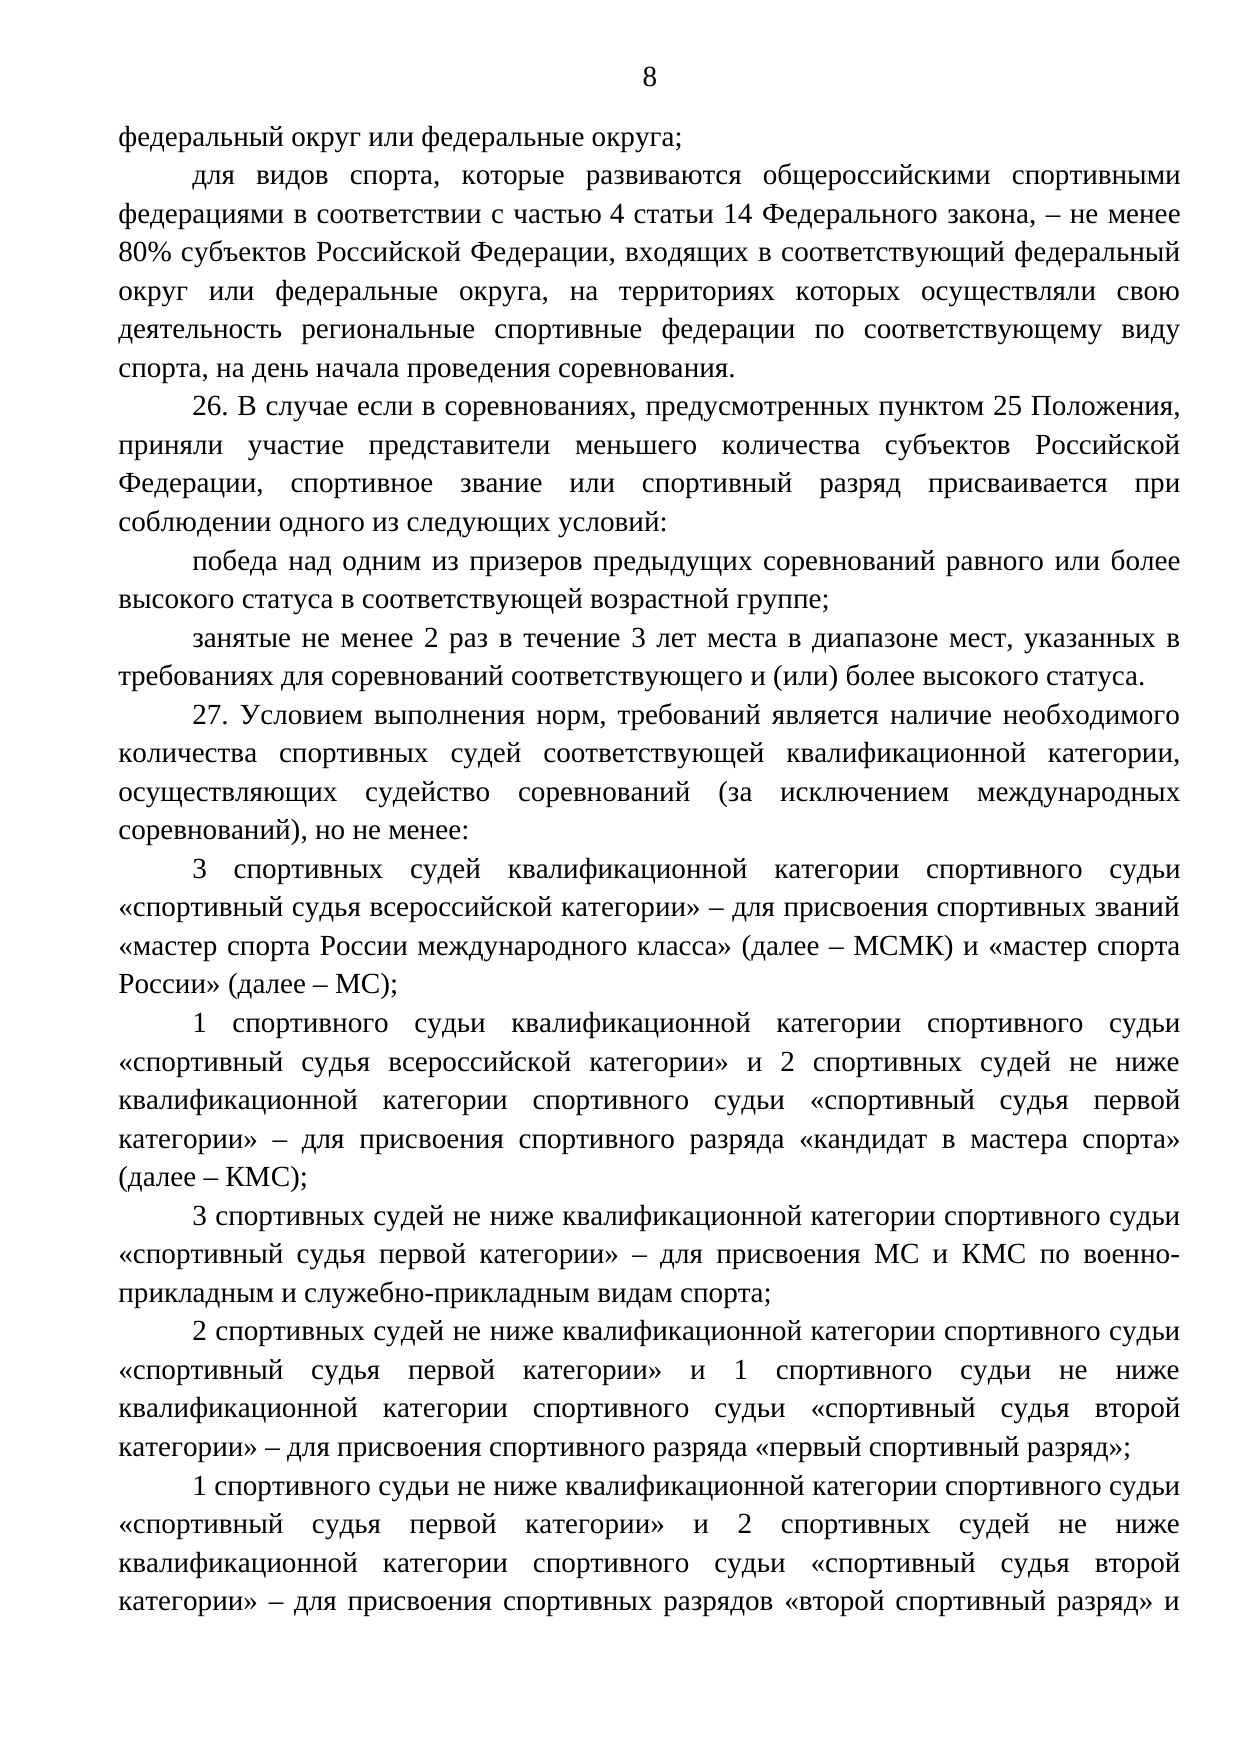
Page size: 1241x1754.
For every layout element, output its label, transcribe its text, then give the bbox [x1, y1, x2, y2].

list 1 спортивного судьи квалификационной категории спортивного судьи «спортивный судья всероссийской категории» и 2 спортивных судей не ниже квалификационной категории спортивного судьи «спортивный судья первой категории» – для присвоения спортивного разряда «кандидат в мастера спорта» (далее – КМС); [118, 1005, 1181, 1193]
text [118, 119, 1181, 152]
text занятые не менее 2 раз в течение 3 лет места в диапазоне мест, указанных в требованиях для соревнований соответствующего и (или) более высокого статуса. [118, 620, 1181, 692]
list 2 спортивных судей не ниже квалификационной категории спортивного судьи «спортивный судья первой категории» и 1 спортивного судьи не ниже квалификационной категории спортивного судьи «спортивный судья второй категории» – для присвоения спортивного разряда «первый спортивный разряд»; [118, 1313, 1181, 1463]
text для видов спорта, которые развиваются общероссийскими спортивными федерациями в соответствии с частью 4 статьи 14 Федерального закона, – не менее 80% субъектов Российской Федерации, входящих в соответствующий федеральный округ или федеральные округа, на территориях которых осуществляли свою деятельность региональные спортивные федерации по соответствующему виду спорта, на день начала проведения соревнования. [118, 157, 1181, 383]
list 3 спортивных судей не ниже квалификационной категории спортивного судьи «спортивный судья первой категории» – для присвоения МС и КМС по военно-прикладным и служебно-прикладным видам спорта; [118, 1198, 1181, 1308]
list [118, 1468, 1181, 1617]
text 27. Условием выполнения норм, требований является наличие необходимого количества спортивных судей соответствующей квалификационной категории, осуществляющих судейство соревнований (за исключением международных соревнований), но не менее: [118, 697, 1181, 846]
text победа над одним из призеров предыдущих соревнований равного или более высокого статуса в соответствующей возрастной группе; [118, 543, 1181, 615]
text 26. В случае если в соревнованиях, предусмотренных пунктом 25 Положения, приняли участие представители меньшего количества субъектов Российской Федерации, спортивное звание или спортивный разряд присваивается при соблюдении одного из следующих условий: [118, 388, 1181, 538]
list 3 спортивных судей квалификационной категории спортивного судьи «спортивный судья всероссийской категории» – для присвоения спортивных званий «мастер спорта России международного класса» (далее – МСМК) и «мастер спорта России» (далее – МС); [118, 851, 1181, 1000]
